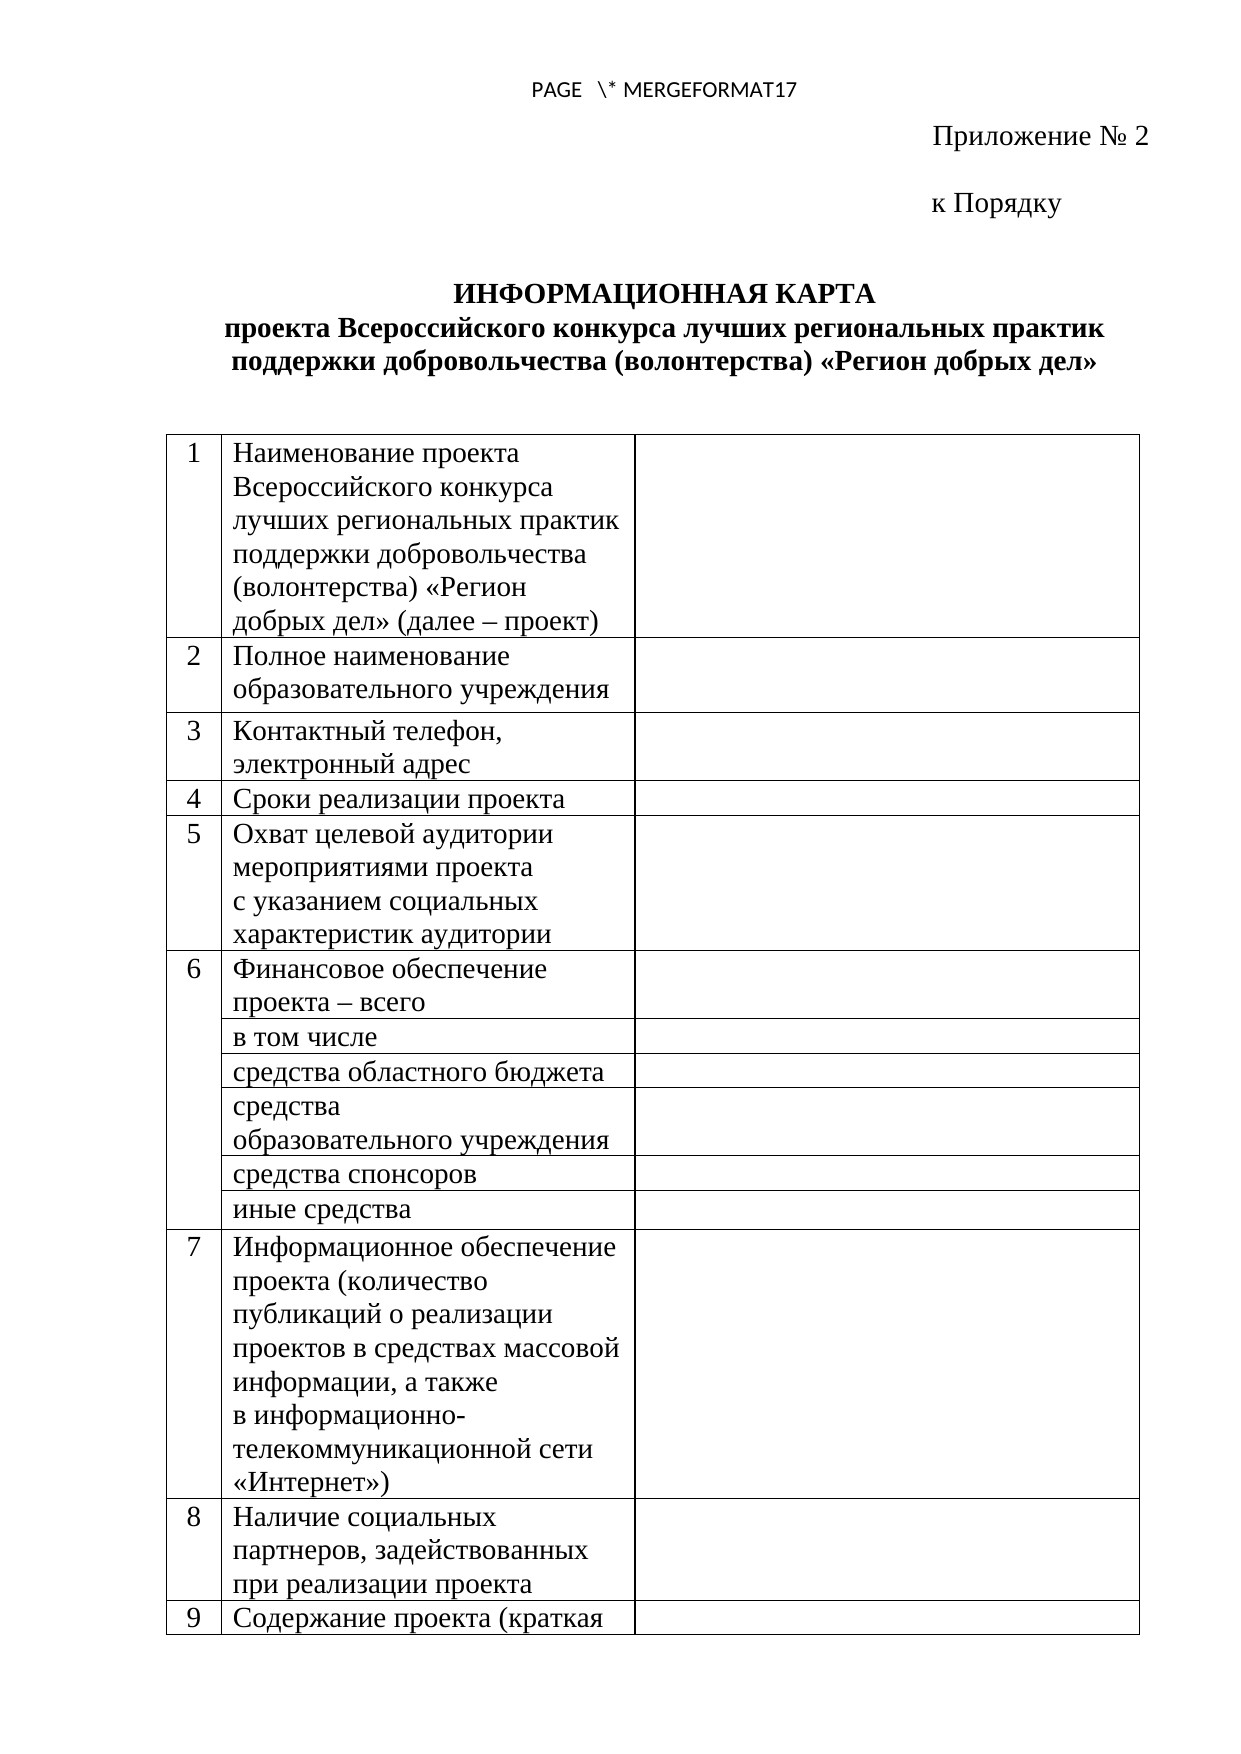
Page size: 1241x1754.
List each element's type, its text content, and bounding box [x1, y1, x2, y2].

table_cell [636, 1156, 1139, 1190]
table_cell [636, 816, 1139, 950]
table_cell Сроки реализации проекта [222, 781, 634, 815]
table_cell [636, 713, 1139, 780]
table_cell [636, 781, 1139, 815]
table_cell 8 [167, 1499, 221, 1599]
table_cell Полное наименование образовательного учреждения [222, 638, 634, 712]
table_header [636, 435, 1139, 637]
table_cell 9 [167, 1601, 221, 1634]
table_cell [636, 1088, 1139, 1155]
table_cell [636, 951, 1139, 1018]
table_cell средства областного бюджета [222, 1054, 634, 1087]
table_cell в том числе [222, 1019, 634, 1053]
table_cell 2 [167, 638, 221, 712]
table_cell Контактный телефон, электронный адрес [222, 713, 634, 780]
table_cell [636, 1191, 1139, 1228]
table_cell [636, 1019, 1139, 1053]
text ИНФОРМАЦИОННАЯ КАРТА проекта Всероссийского конкурса лучших региональных практик поддержки добровольчества (волонтерства) «Регион добрых дел» [177, 276, 1152, 377]
table_cell Информационное обеспечение проекта (количество публикаций о реализации проектов в средствах массовой информации, а также в информационно-телекоммуникационной сети «Интернет») [222, 1230, 634, 1498]
table_cell [636, 1499, 1139, 1599]
table_cell 5 [167, 816, 221, 950]
table_cell Наличие социальных партнеров, задействованных при реализации проекта [222, 1499, 634, 1599]
table_cell [636, 1054, 1139, 1087]
table_cell средства спонсоров [222, 1156, 634, 1190]
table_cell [222, 1601, 634, 1634]
table_cell 6 [167, 951, 221, 1228]
table_cell [636, 638, 1139, 712]
table_cell Финансовое обеспечение проекта – всего [222, 951, 634, 1018]
text к Порядку [842, 185, 1152, 219]
text Приложение № 2 [930, 118, 1152, 152]
table_cell [636, 1601, 1139, 1634]
table_header Наименование проекта Всероссийского конкурса лучших региональных практик поддержки добровольчества (волонтерства) «Регион добрых дел» (далее – проект) [222, 435, 634, 637]
table_cell 4 [167, 781, 221, 815]
table_cell иные средства [222, 1191, 634, 1228]
table_cell 3 [167, 713, 221, 780]
table_cell средства образовательного учреждения [222, 1088, 634, 1155]
table_cell [636, 1230, 1139, 1498]
table_header 1 [167, 435, 221, 637]
table_cell 7 [167, 1230, 221, 1498]
table_cell Охват целевой аудитории мероприятиями проекта с указанием социальных характеристик аудитории [222, 816, 634, 950]
